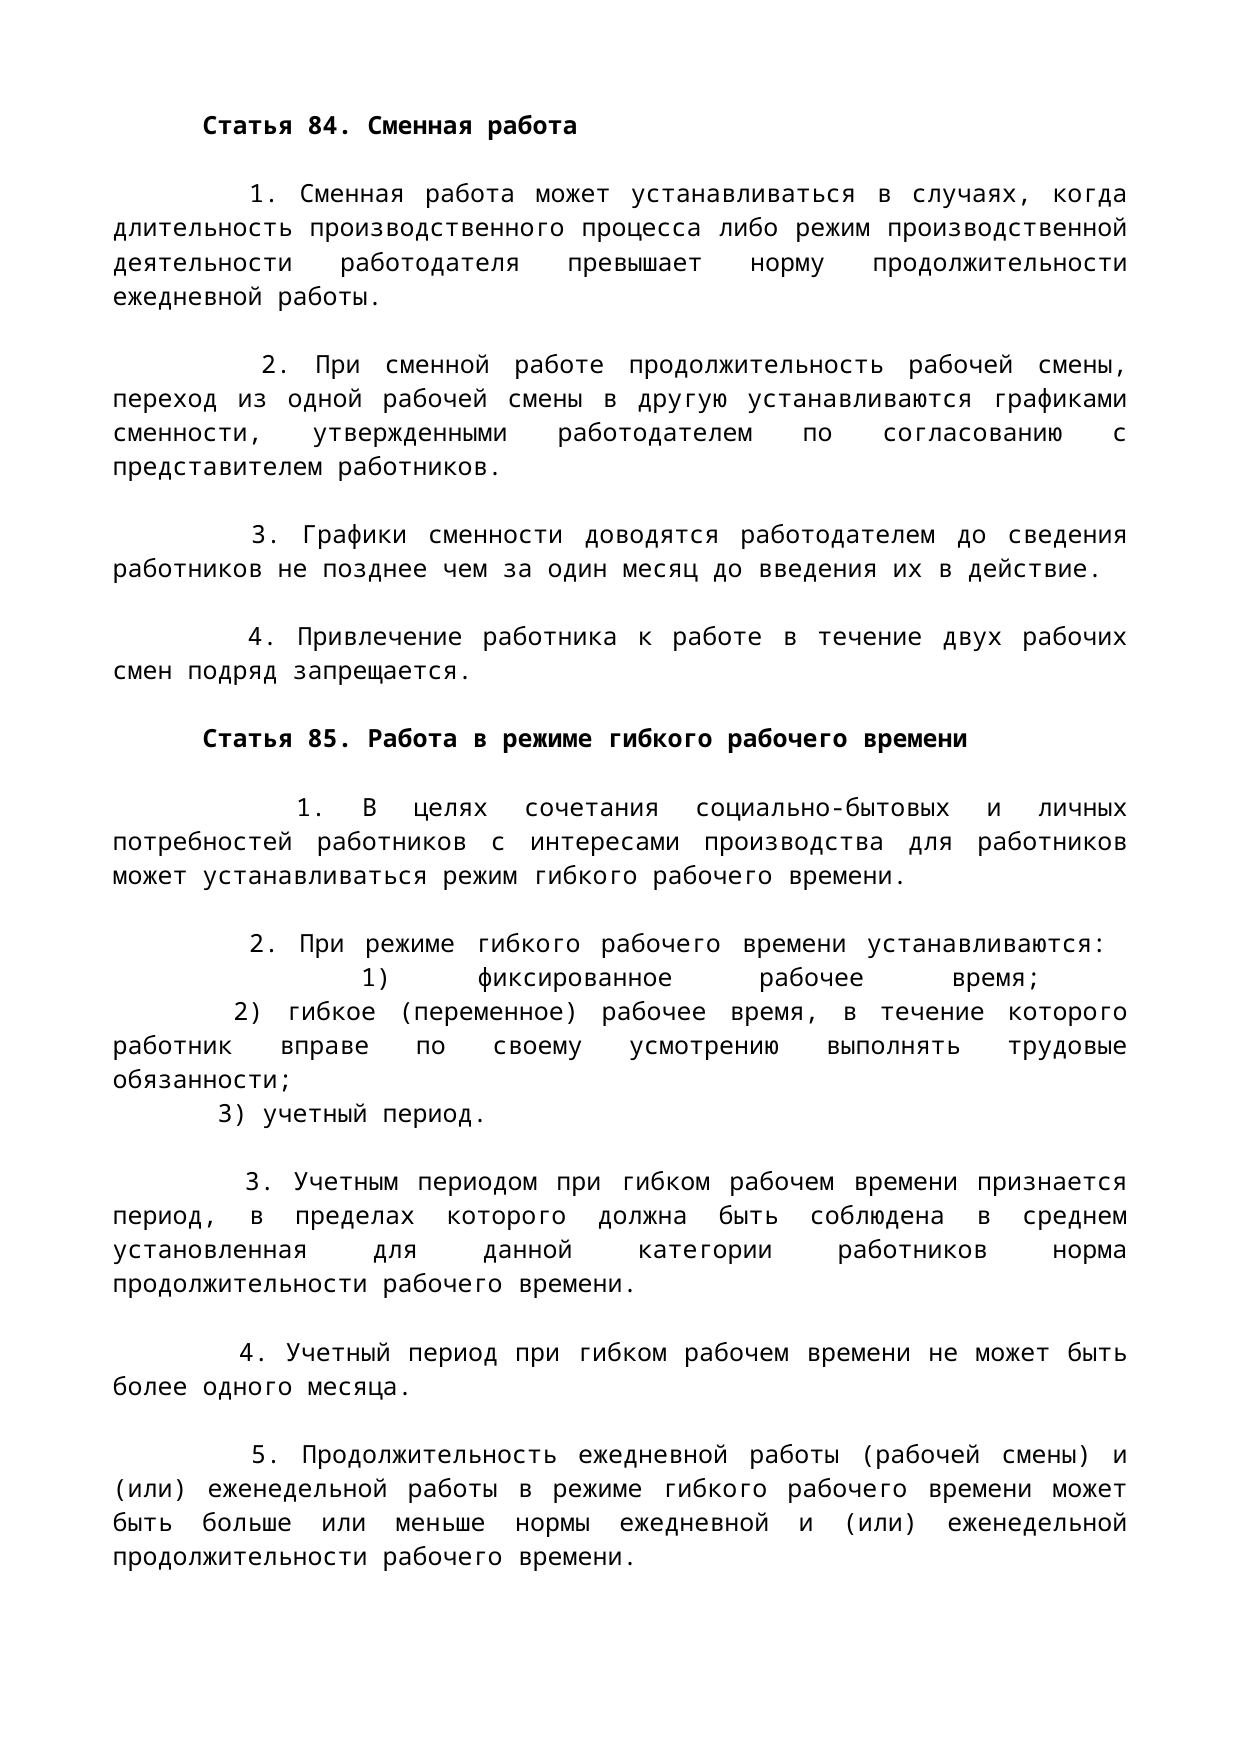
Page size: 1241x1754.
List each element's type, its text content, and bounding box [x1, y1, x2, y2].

text 4. Учетный период при гибком рабочем времени не может быть более одного месяца. [112, 1334, 1128, 1402]
text 1. В целях сочетания социально-бытовых и личных потребностей работников с интересами производства для работников может устанавливаться режим гибкого рабочего времени. [112, 789, 1128, 891]
text 5. Продолжительность ежедневной работы (рабочей смены) и (или) еженедельной работы в режиме гибкого рабочего времени может быть больше или меньше нормы ежедневной и (или) еженедельной продолжительности рабочего времени. [112, 1436, 1128, 1573]
text 2. При режиме гибкого рабочего времени устанавливаются: 1) фиксированное рабочее время; 2) гибкое (переменное) рабочее время, в течение которого работник вправе по своему усмотрению выполнять трудовые обязанности; 3) учетный период. [112, 925, 1128, 1130]
text 2. При сменной работе продолжительность рабочей смены, переход из одной рабочей смены в другую устанавливаются графиками сменности, утвержденными работодателем по согласованию с представителем работников. [112, 346, 1128, 483]
text Статья 84. Сменная работа [112, 108, 1128, 142]
text Статья 85. Работа в режиме гибкого рабочего времени [112, 721, 1128, 755]
text 3. Графики сменности доводятся работодателем до сведения работников не позднее чем за один месяц до введения их в действие. [112, 517, 1128, 585]
text 4. Привлечение работника к работе в течение двух рабочих смен подряд запрещается. [112, 619, 1128, 687]
text 3. Учетным периодом при гибком рабочем времени признается период, в пределах которого должна быть соблюдена в среднем установленная для данной категории работников норма продолжительности рабочего времени. [112, 1164, 1128, 1300]
text 1. Сменная работа может устанавливаться в случаях, когда длительность производственного процесса либо режим производственной деятельности работодателя превышает норму продолжительности ежедневной работы. [112, 176, 1128, 312]
